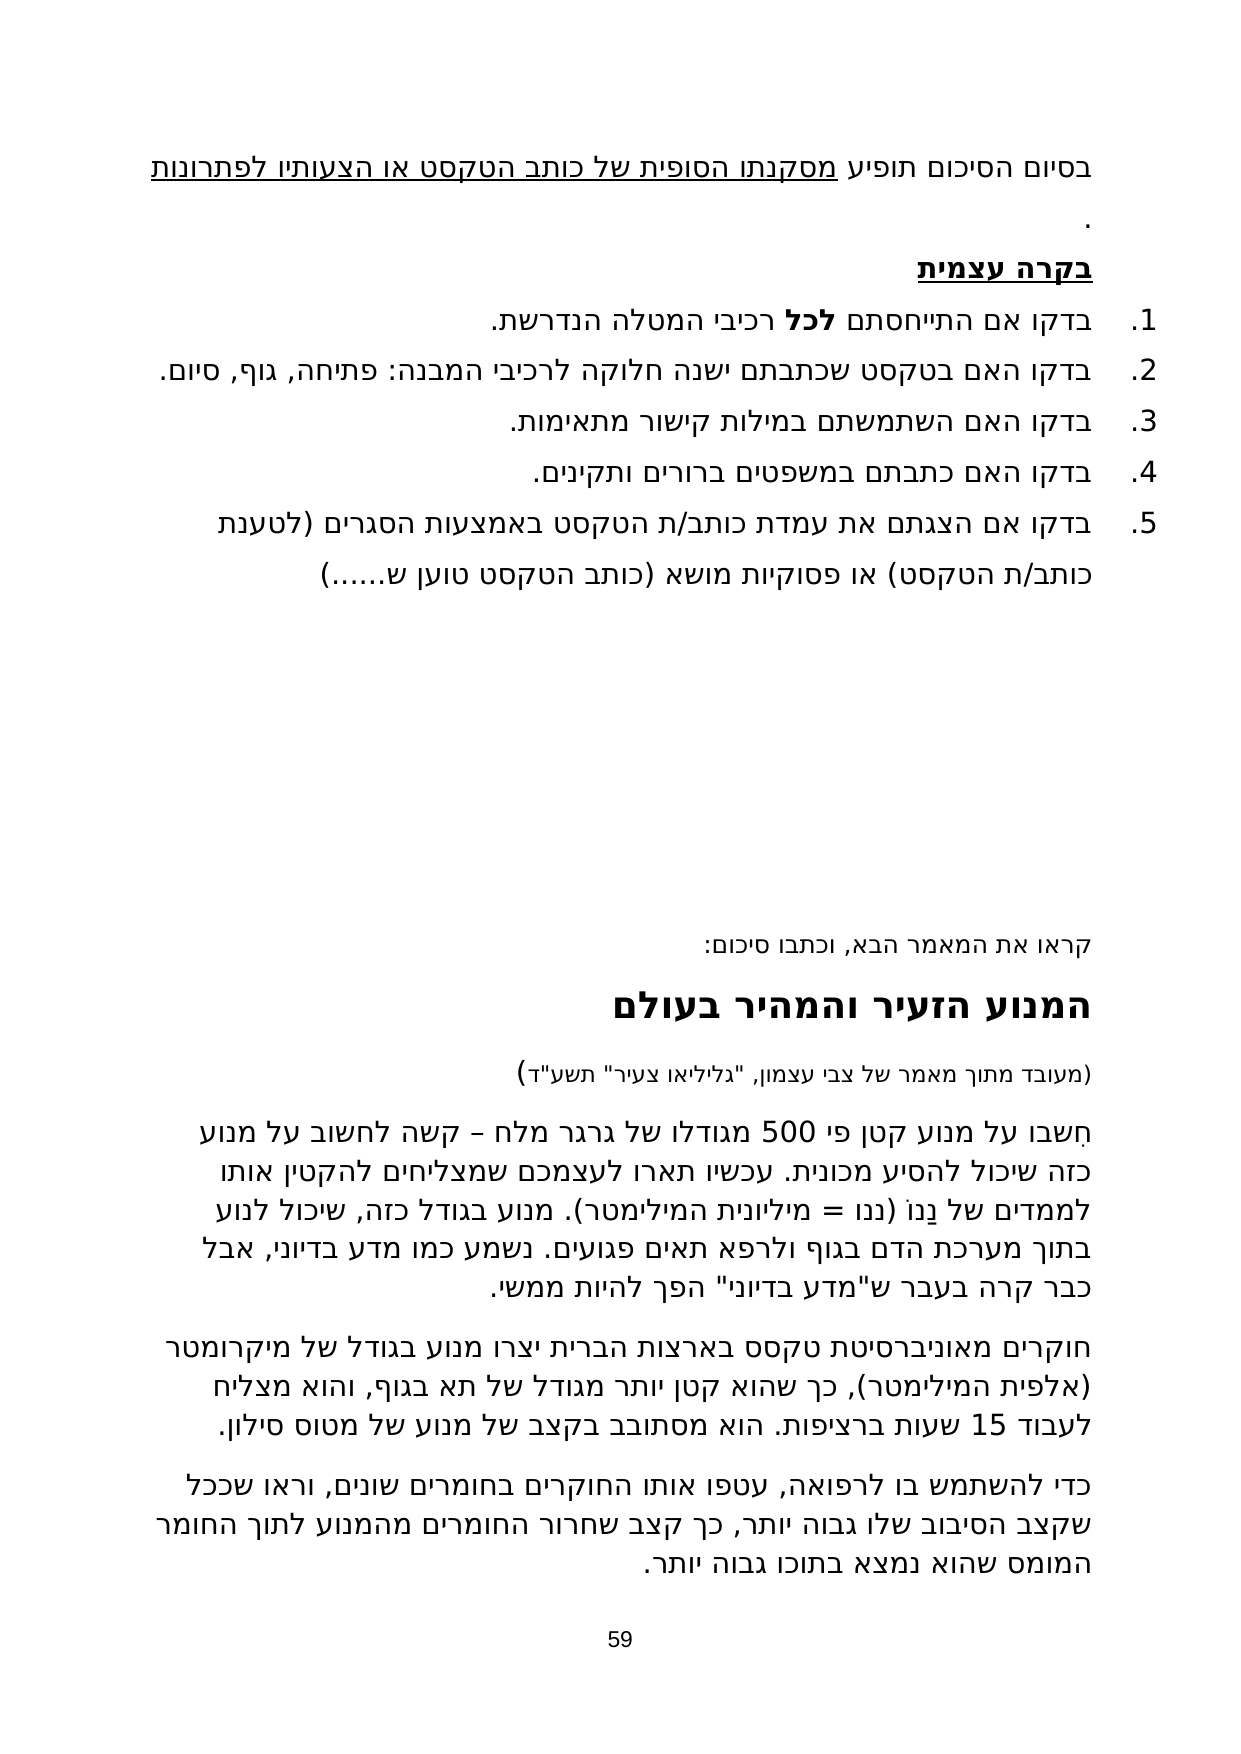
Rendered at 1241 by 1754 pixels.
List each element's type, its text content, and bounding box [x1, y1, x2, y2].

list בדקו האם השתמשתם במילות קישור מתאימות. [148, 405, 1130, 439]
list בדקו אם הצגתם את עמדת כותב/ת הטקסט באמצעות הסגרים (לטענת כותב/ת הטקסט) או פסוקיות מושא (כותב הטקסט טוען ש......) [148, 507, 1130, 591]
text כדי להשתמש בו לרפואה, עטפו אותו החוקרים בחומרים שונים, וראו שככל שקצב הסיבוב שלו גבוה יותר, כך קצב שחרור החומרים מהמנוע לתוך החומר המומס שהוא נמצא בתוכו גבוה יותר. [148, 1468, 1092, 1580]
list בדקו אם התייחסתם לכל רכיבי המטלה הנדרשת. [148, 303, 1130, 337]
subtitle בקרה עצמית [148, 252, 1092, 286]
list בדקו האם כתבתם במשפטים ברורים ותקינים. [148, 456, 1130, 489]
list בדקו האם בטקסט שכתבתם ישנה חלוקה לרכיבי המבנה: פתיחה, גוף, סיום. [148, 354, 1130, 388]
text המנוע הזעיר והמהיר בעולם [148, 984, 1092, 1028]
text חוקרים מאוניברסיטת טקסס בארצות הברית יצרו מנוע בגודל של מיקרומטר (אלפית המילימטר), כך שהוא קטן יותר מגודל של תא בגוף, והוא מצליח לעבוד 15 שעות ברציפות. הוא מסתובב בקצב של מנוע של מטוס סילון. [148, 1331, 1092, 1442]
text קראו את המאמר הבא, וכתבו סיכום: [148, 930, 1092, 959]
text חִשבו על מנוע קטן פי 500 מגודלו של גרגר מלח – קשה לחשוב על מנוע כזה שיכול להסיע מכונית. עכשיו תארו לעצמכם שמצליחים להקטין אותו לממדים של נַנוֹ (ננו = מיליונית המילימטר). מנוע בגודל כזה, שיכול לנוע בתוך מערכת הדם בגוף ולרפא תאים פגועים. נשמע כמו מדע בדיוני, אבל כבר קרה בעבר ש"מדע בדיוני" הפך להיות ממשי. [148, 1115, 1092, 1305]
text (מעובד מתוך מאמר של צבי עצמון, "גליליאו צעיר" תשע"ד) [148, 1055, 1092, 1089]
text בסיום הסיכום תופיע מסקנתו הסופית של כותב הטקסט או הצעותיו לפתרונות . [148, 150, 1092, 235]
